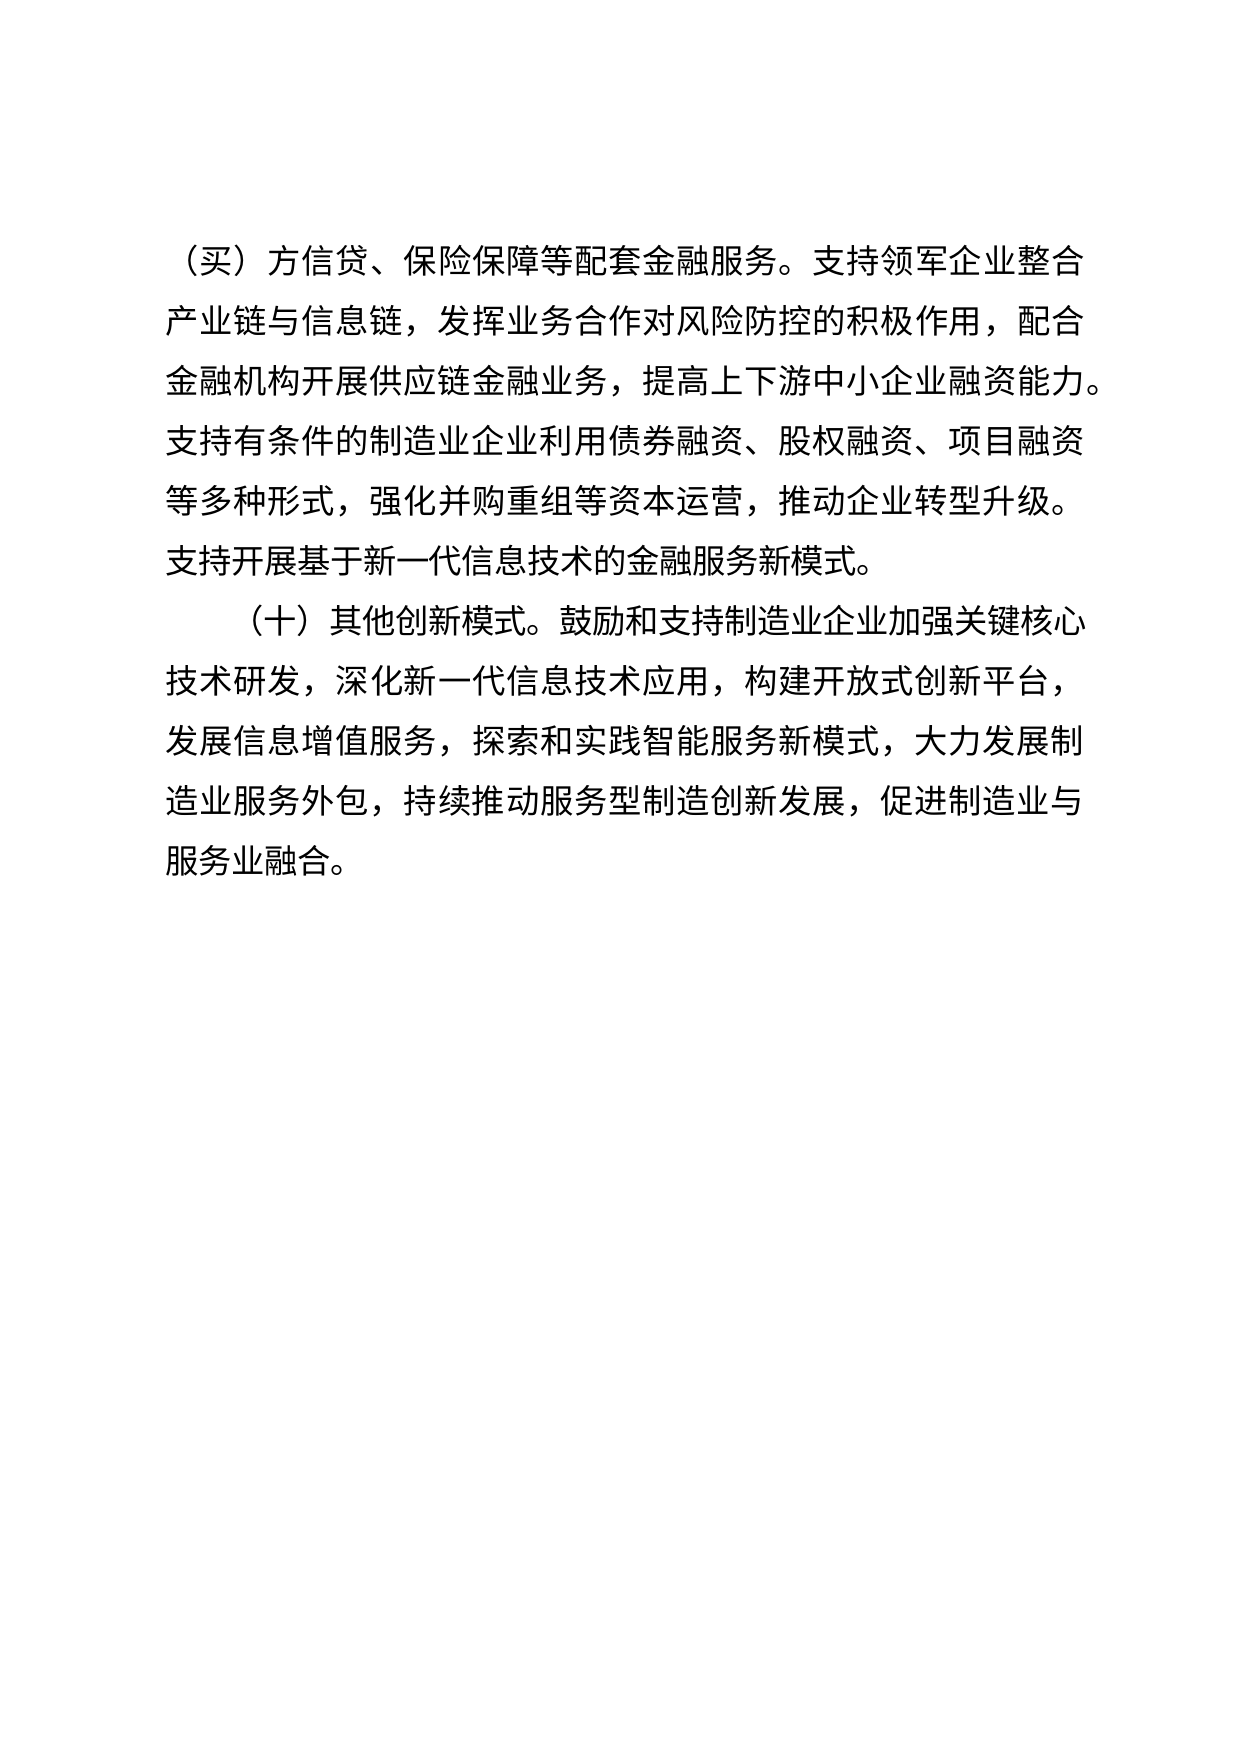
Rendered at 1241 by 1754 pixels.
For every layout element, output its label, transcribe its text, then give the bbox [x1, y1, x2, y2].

text （十）其他创新模式。鼓励和支持制造业企业加强关键核心技术研发，深化新一代信息技术应用，构建开放式创新平台，发展信息增值服务，探索和实践智能服务新模式，大力发展制造业服务外包，持续推动服务型制造创新发展，促进制造业与服务业融合。 [165, 586, 1087, 886]
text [165, 226, 1087, 586]
